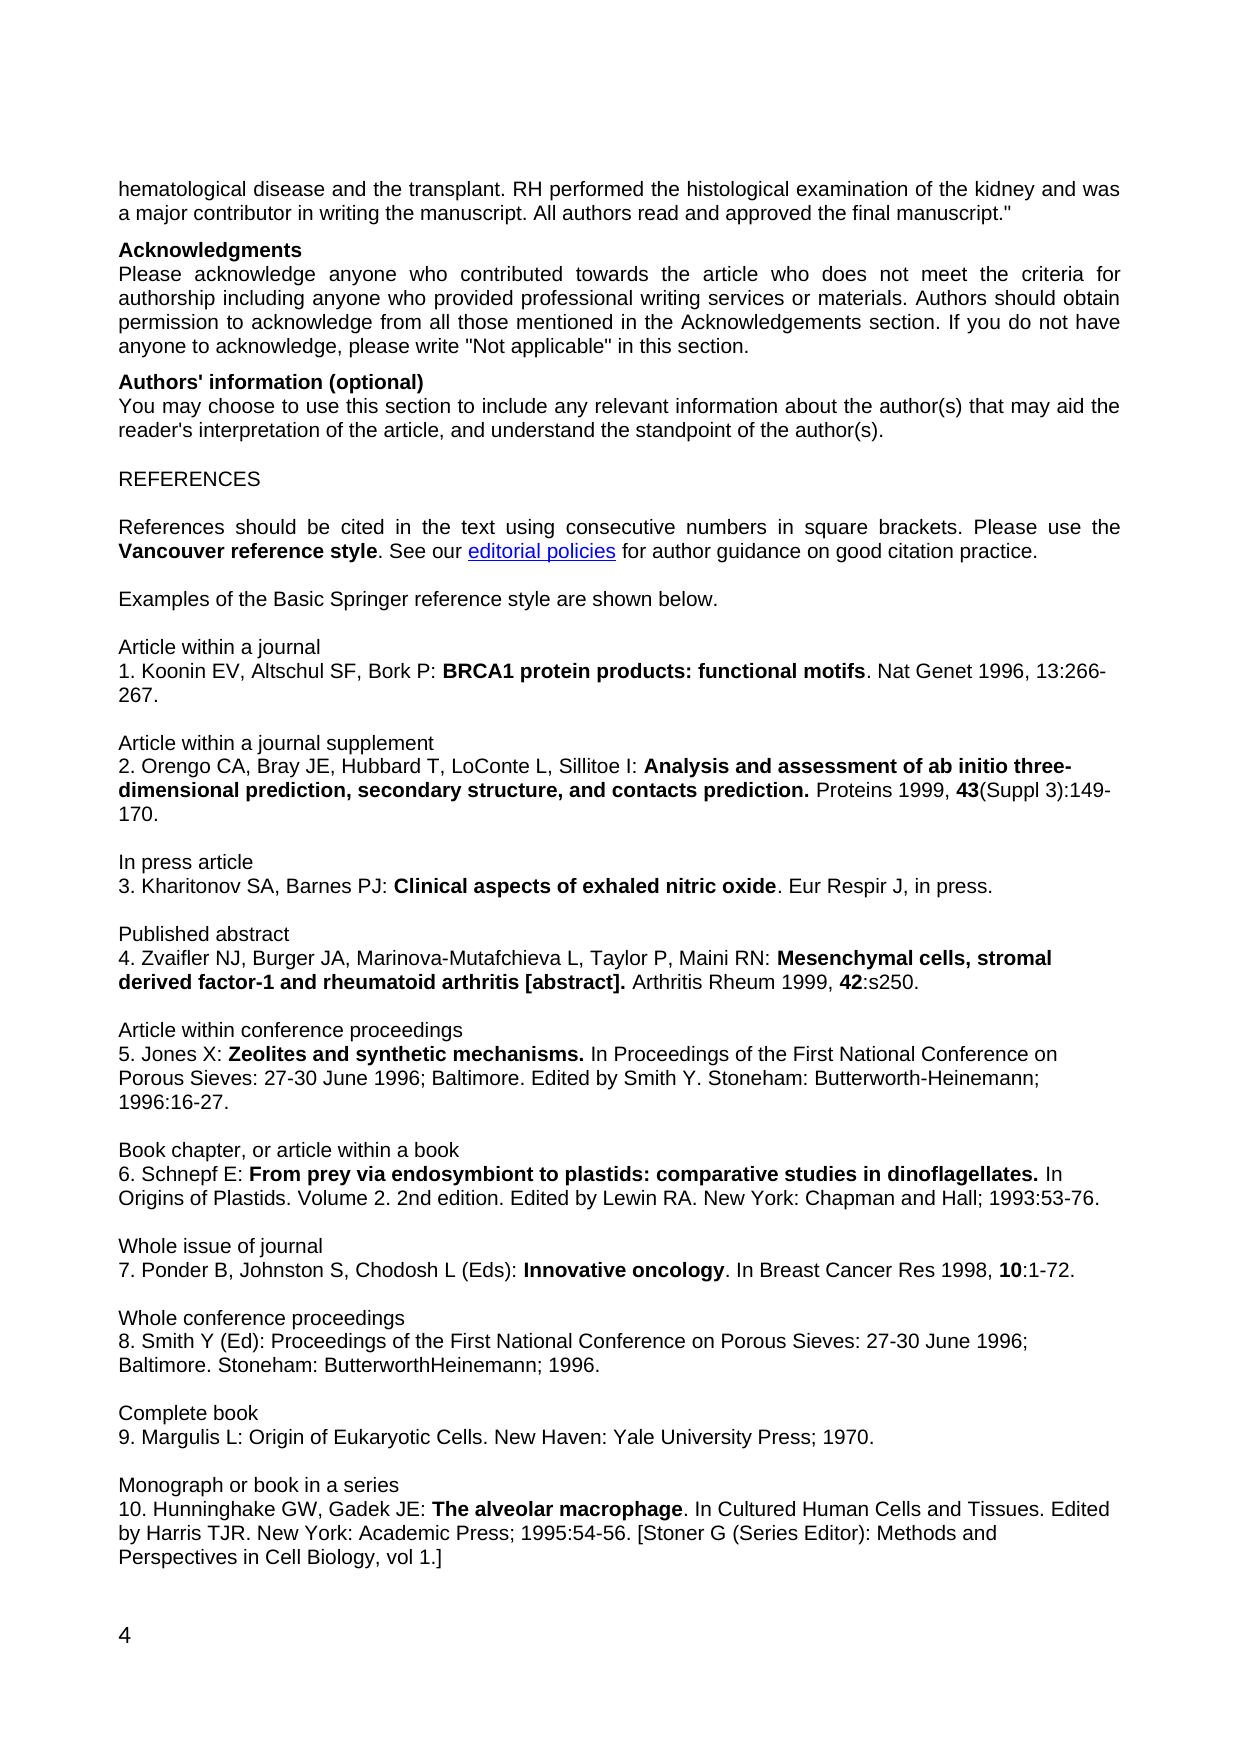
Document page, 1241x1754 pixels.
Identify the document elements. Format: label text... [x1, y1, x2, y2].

text Whole issue of journal [118, 1233, 1122, 1257]
subtitle REFERENCES [118, 467, 1122, 491]
text Complete book [118, 1401, 1122, 1425]
text Article within conference proceedings [118, 1018, 1122, 1042]
text In press article [118, 850, 1122, 874]
text Please acknowledge anyone who contributed towards the article who does not meet the criteria for authorship including anyone who provided professional writing services or materials. Authors should obtain permission to acknowledge from all those mentioned in the Acknowledgements section. If you do not have anyone to acknowledge, please write "Not applicable" in this section. [118, 262, 1122, 357]
text Published abstract [118, 922, 1122, 946]
text 5. Jones X: Zeolites and synthetic mechanisms. In Proceedings of the First National Conference on Porous Sieves: 27-30 June 1996; Baltimore. Edited by Smith Y. Stoneham: Butterworth-Heinemann; 1996:16-27. [118, 1042, 1122, 1114]
text 10. Hunninghake GW, Gadek JE: The alveolar macrophage. In Cultured Human Cells and Tissues. Edited by Harris TJR. New York: Academic Press; 1995:54-56. [Stoner G (Series Editor): Methods and Perspectives in Cell Biology, vol 1.] [118, 1497, 1122, 1569]
text Acknowledgments [118, 238, 1122, 262]
text Monograph or book in a series [118, 1473, 1122, 1497]
text Authors' information (optional) [118, 370, 1122, 394]
text Article within a journal supplement [118, 730, 1122, 754]
text 1. Koonin EV, Altschul SF, Bork P: BRCA1 protein products: functional motifs. Nat Genet 1996, 13:266-267. [118, 658, 1122, 706]
text 9. Margulis L: Origin of Eukaryotic Cells. New Haven: Yale University Press; 1970. [118, 1425, 1122, 1449]
text References should be cited in the text using consecutive numbers in square brackets. Please use the Vancouver reference style. See our editorial policies for author guidance on good citation practice. [118, 515, 1122, 563]
text 2. Orengo CA, Bray JE, Hubbard T, LoConte L, Sillitoe I: Analysis and assessment of ab initio three-dimensional prediction, secondary structure, and contacts prediction. Proteins 1999, 43(Suppl 3):149-170. [118, 754, 1122, 826]
text Book chapter, or article within a book [118, 1138, 1122, 1162]
text Article within a journal [118, 634, 1122, 658]
text Examples of the Basic Springer reference style are shown below. [118, 587, 1122, 611]
text 6. Schnepf E: From prey via endosymbiont to plastids: comparative studies in dinoflagellates. In Origins of Plastids. Volume 2. 2nd edition. Edited by Lewin RA. New York: Chapman and Hall; 1993:53-76. [118, 1162, 1122, 1209]
text Whole conference proceedings [118, 1305, 1122, 1329]
text 8. Smith Y (Ed): Proceedings of the First National Conference on Porous Sieves: 27-30 June 1996; Baltimore. Stoneham: ButterworthHeinemann; 1996. [118, 1329, 1122, 1377]
text 7. Ponder B, Johnston S, Chodosh L (Eds): Innovative oncology. In Breast Cancer Res 1998, 10:1-72. [118, 1257, 1122, 1281]
text 4. Zvaifler NJ, Burger JA, Marinova-Mutafchieva L, Taylor P, Maini RN: Mesenchymal cells, stromal derived factor-1 and rheumatoid arthritis [abstract]. Arthritis Rheum 1999, 42:s250. [118, 946, 1122, 994]
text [118, 177, 1122, 225]
text 3. Kharitonov SA, Barnes PJ: Clinical aspects of exhaled nitric oxide. Eur Respir J, in press. [118, 874, 1122, 898]
text You may choose to use this section to include any relevant information about the author(s) that may aid the reader's interpretation of the article, and understand the standpoint of the author(s). [118, 394, 1122, 442]
